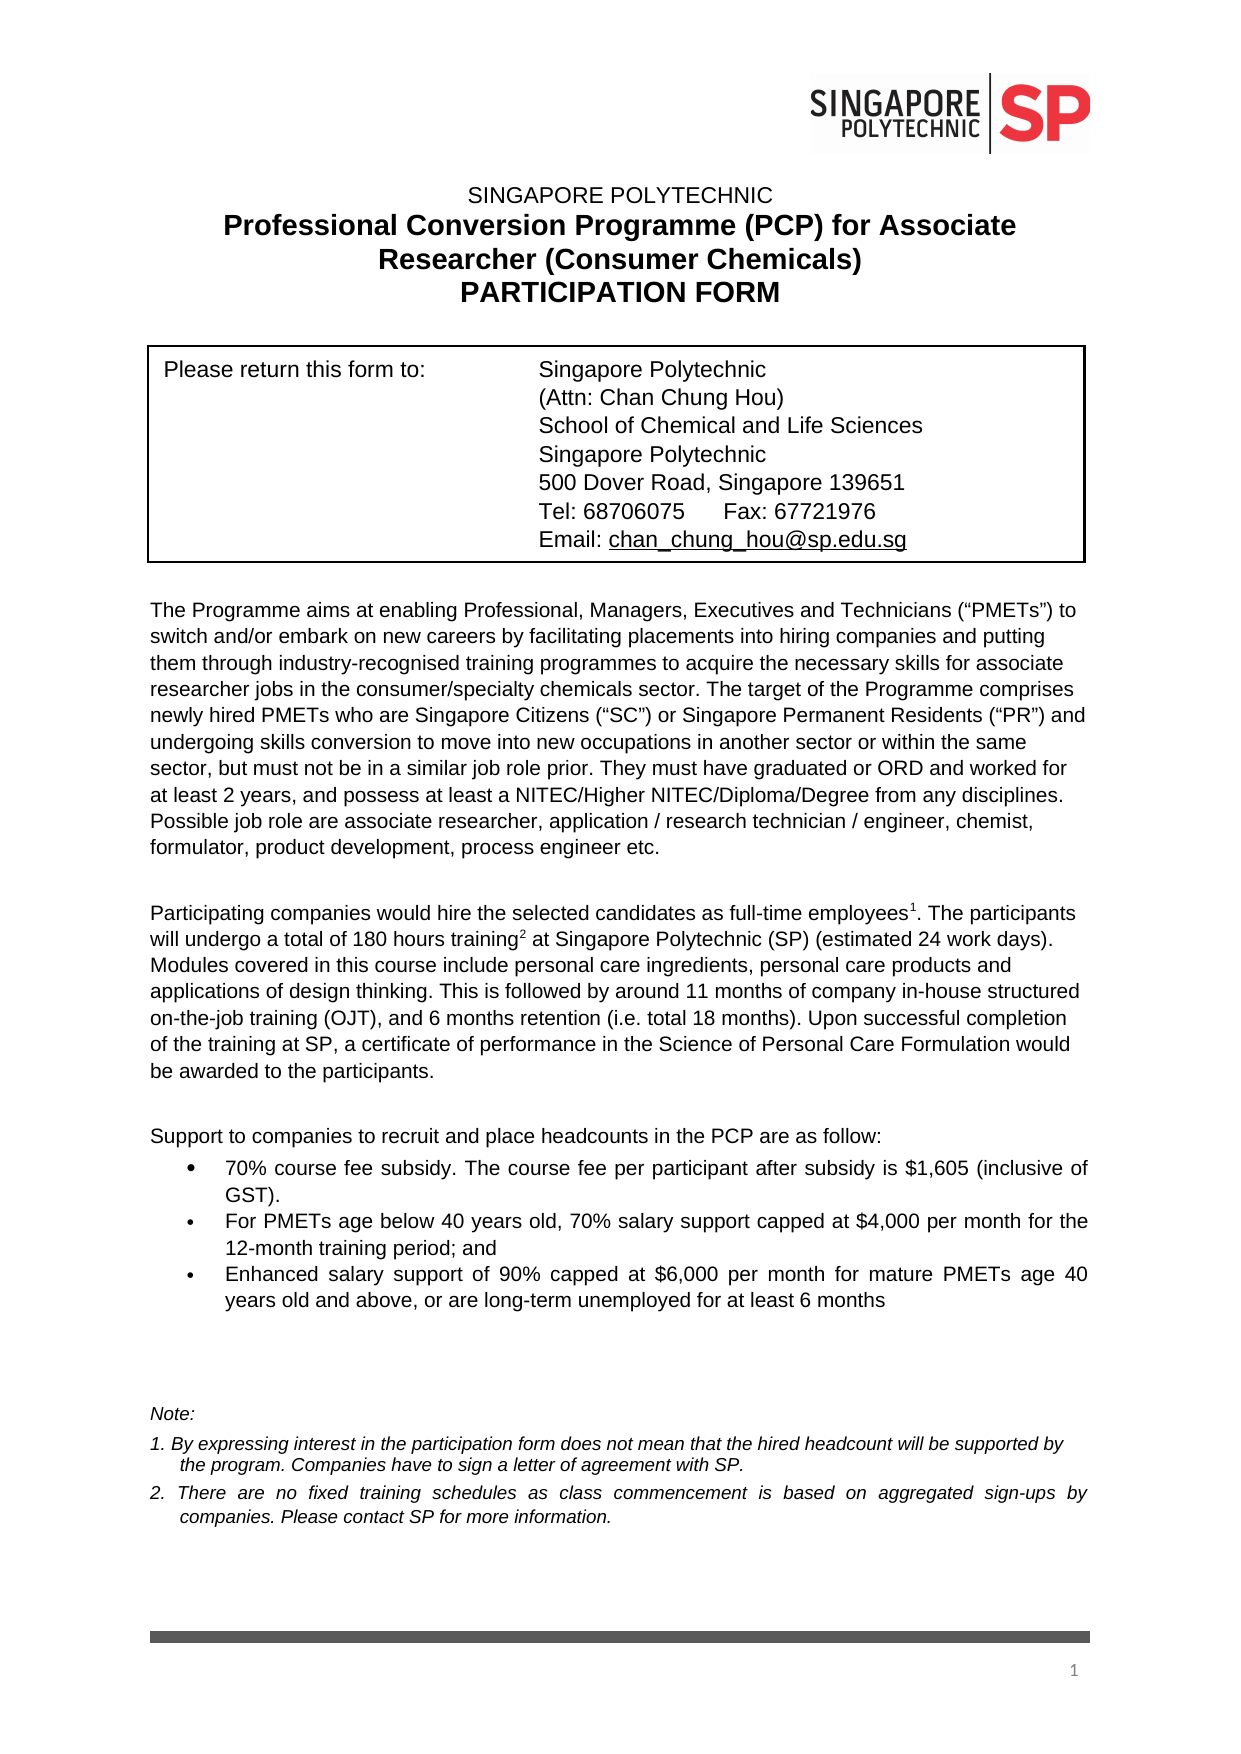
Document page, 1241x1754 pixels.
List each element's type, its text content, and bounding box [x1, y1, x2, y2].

list Enhanced salary support of 90% capped at $6,000 per month for mature PMETs age 40 years old and above, or are long-term unemployed for at least 6 months [187, 1262, 1090, 1312]
text PARTICIPATION FORM [150, 275, 1090, 309]
list 70% course fee subsidy. The course fee per participant after subsidy is $1,605 (inclusive of GST). [187, 1156, 1090, 1207]
text Professional Conversion Programme (PCP) for Associate Researcher (Consumer Chemicals) [150, 208, 1090, 275]
text The Programme aims at enabling Professional, Managers, Executives and Technicians (“PMETs”) to switch and/or embark on new careers by facilitating placements into hiring companies and putting them through industry-recognised training programmes to acquire the necessary skills for associate researcher jobs in the consumer/specialty chemicals sector. The target of the Programme comprises newly hired PMETs who are Singapore Citizens (“SC”) or Singapore Permanent Residents (“PR”) and undergoing skills conversion to move into new occupations in another sector or within the same sector, but must not be in a similar job role prior. They must have graduated or ORD and worked for at least 2 years, and possess at least a NITEC/Higher NITEC/Diploma/Degree from any disciplines. Possible job role are associate researcher, application / research technician / engineer, chemist, formulator, product development, process engineer etc. [150, 598, 1090, 859]
picture [810, 73, 1091, 154]
text Support to companies to recruit and place headcounts in the PCP are as follow: [150, 1124, 1090, 1148]
text 2. There are no fixed training schedules as class commencement is based on aggregated sign-ups by companies. Please contact SP for more information. [150, 1482, 1090, 1527]
text 1. By expressing interest in the participation form does not mean that the hired headcount will be supported by the program. Companies have to sign a letter of agreement with SP. [150, 1432, 1090, 1476]
list For PMETs age below 40 years old, 70% salary support capped at $4,000 per month for the 12-month training period; and [187, 1209, 1090, 1259]
text Note: [150, 1403, 1090, 1424]
text SINGAPORE POLYTECHNIC [150, 182, 1090, 208]
text Participating companies would hire the selected candidates as full-time employees1. The participants will undergo a total of 180 hours training2 at Singapore Polytechnic (SP) (estimated 24 work days). Modules covered in this course include personal care ingredients, personal care products and applications of design thinking. This is followed by around 11 months of company in-house structured on-the-job training (OJT), and 6 months retention (i.e. total 18 months). Upon successful completion of the training at SP, a certificate of performance in the Science of Personal Care Formulation would be awarded to the participants. [150, 900, 1090, 1082]
